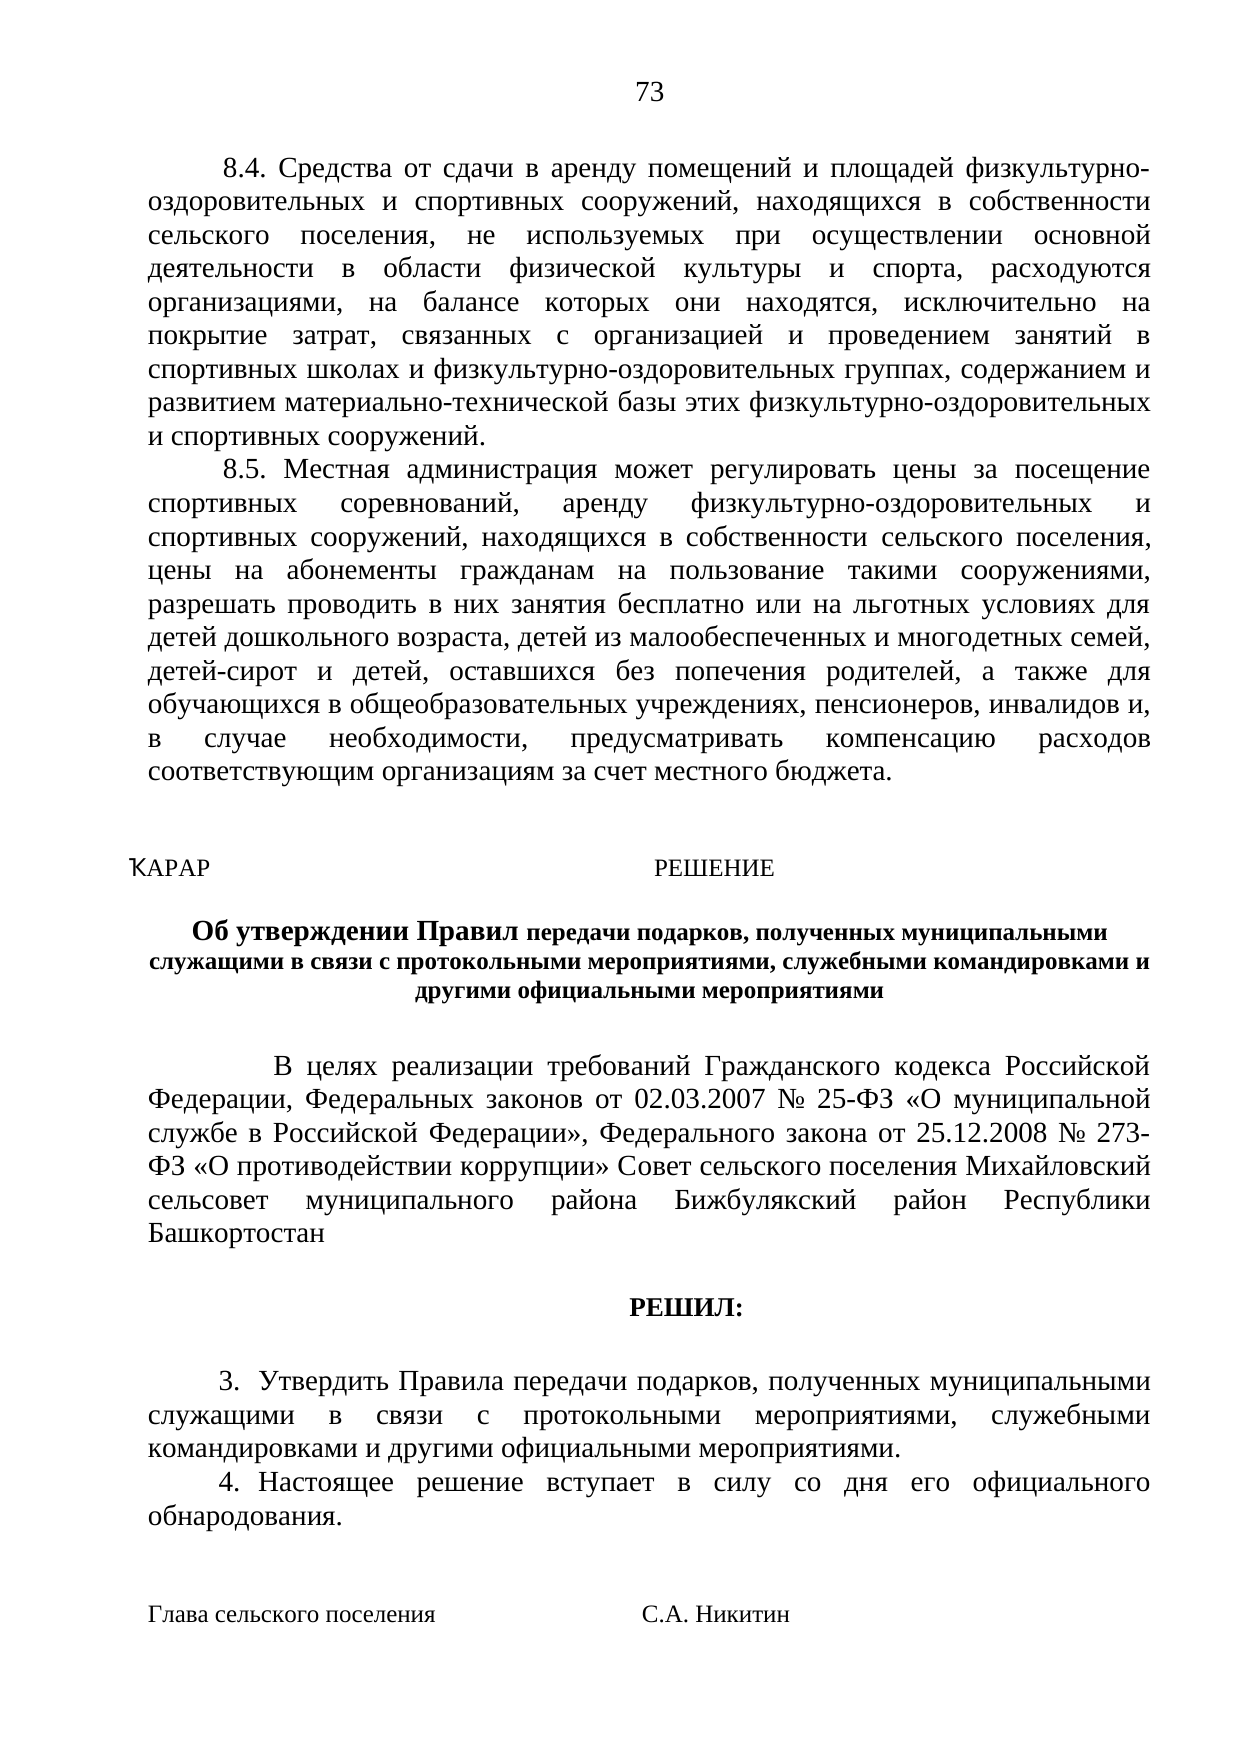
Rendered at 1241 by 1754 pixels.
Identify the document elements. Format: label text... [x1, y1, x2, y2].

title В целях реализации требований Гражданского кодекса Российской Федерации, Федеральных законов от 02.03.2007 № 25-ФЗ «О муниципальной службе в Российской Федерации», Федерального закона от 25.12.2008 № 273-ФЗ «О противодействии коррупции» Совет сельского поселения Михайловский сельсовет муниципального района Бижбулякский район Республики Башкортостан [148, 1048, 1152, 1249]
text 8.4. Средства от сдачи в аренду помещений и площадей физкультурно-оздоровительных и спортивных сооружений, находящихся в собственности сельского поселения, не используемых при осуществлении основной деятельности в области физической культуры и спорта, расходуются организациями, на балансе которых они находятся, исключительно на покрытие затрат, связанных с организацией и проведением занятий в спортивных школах и физкультурно-оздоровительных группах, содержанием и развитием материально-технической базы этих физкультурно-оздоровительных и спортивных сооружений. [148, 150, 1152, 452]
text ҠАРАР РЕШЕНИЕ [129, 850, 1152, 884]
list Утвердить Правила передачи подарков, полученных муниципальными служащими в связи с протокольными мероприятиями, служебными командировками и другими официальными мероприятиями. [148, 1363, 1152, 1464]
text РЕШИЛ: [148, 1291, 1152, 1323]
text 8.5. Местная администрация может регулировать цены за посещение спортивных соревнований, аренду физкультурно-оздоровительных и спортивных сооружений, находящихся в собственности сельского поселения, цены на абонементы гражданам на пользование такими сооружениями, разрешать проводить в них занятия бесплатно или на льготных условиях для детей дошкольного возраста, детей из малообеспеченных и многодетных семей, детей-сирот и детей, оставшихся без попечения родителей, а также для обучающихся в общеобразовательных учреждениях, пенсионеров, инвалидов и, в случае необходимости, предусматривать компенсацию расходов соответствующим организациям за счет местного бюджета. [148, 452, 1152, 787]
text Глава сельского поселения С.А. Никитин [148, 1599, 1152, 1628]
list Настоящее решение вступает в силу со дня его официального обнародования. [148, 1464, 1152, 1532]
text Об утверждении Правил передачи подарков, полученных муниципальными служащими в связи с протокольными мероприятиями, служебными командировками и другими официальными мероприятиями [148, 913, 1152, 1004]
